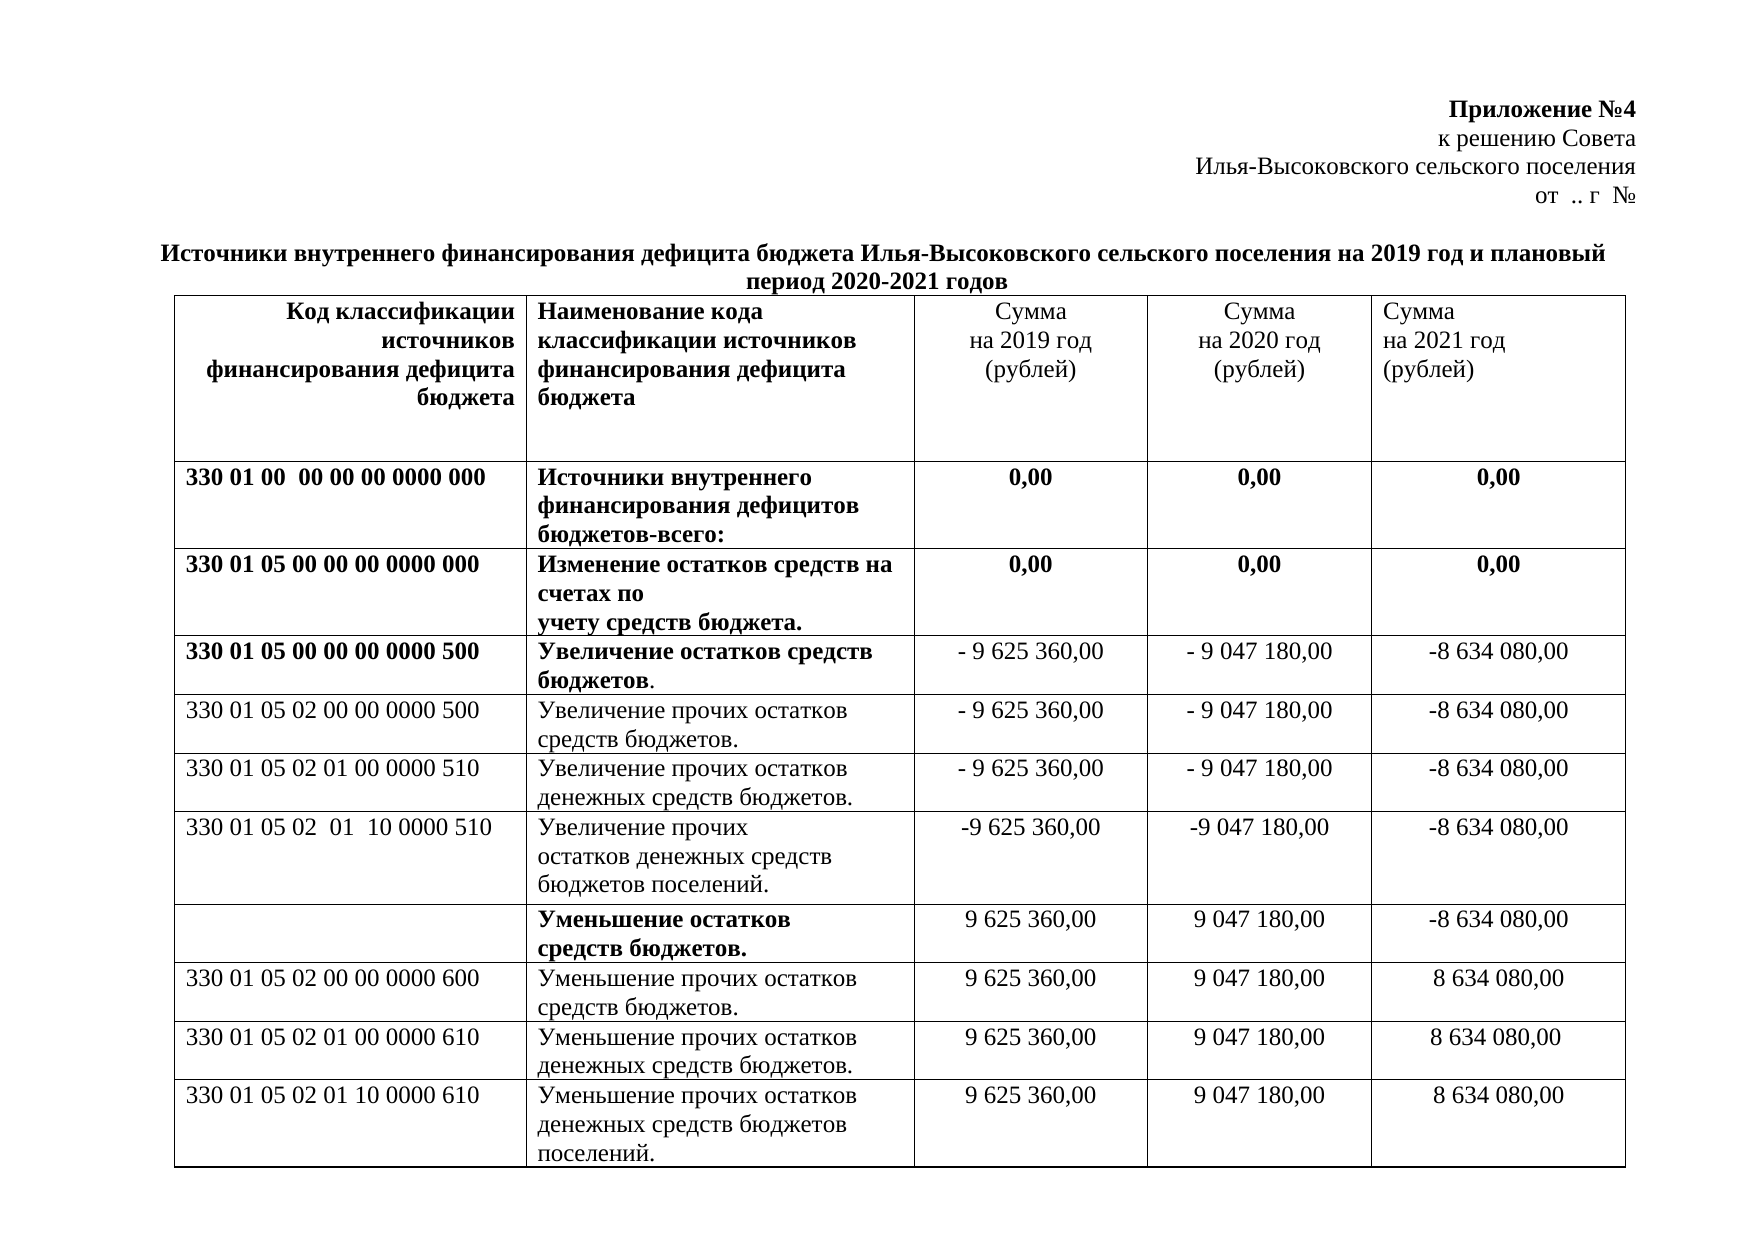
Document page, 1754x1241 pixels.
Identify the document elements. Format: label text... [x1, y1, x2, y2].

table_cell 330 01 00 00 00 00 0000 000 [175, 462, 526, 548]
table_cell 330 01 05 02 01 00 0000 510 [175, 754, 526, 811]
text Источники внутреннего финансирования дефицита бюджета Илья-Высоковского сельского поселения на 2019 год и плановый период 2020-2021 годов [118, 238, 1636, 295]
table_header Код классификации источников финансирования дефицита бюджета [175, 296, 526, 461]
text от .. г № [118, 180, 1636, 209]
table_cell 330 01 05 02 01 10 0000 510 [175, 812, 526, 903]
table_cell 330 01 05 02 01 00 0000 610 [175, 1022, 526, 1079]
table_cell Уменьшение остатков средств бюджетов. [527, 905, 914, 962]
table_cell 9 625 360,00 [915, 1022, 1147, 1079]
table_cell 0,00 [1148, 549, 1371, 635]
table_cell 0,00 [1372, 462, 1625, 548]
table_cell - 9 047 180,00 [1148, 636, 1371, 694]
text к решению Совета [118, 123, 1636, 151]
table_cell Увеличение прочих остатков денежных средств бюджетов. [527, 754, 914, 811]
table_cell - 9 047 180,00 [1148, 754, 1371, 811]
table_cell 330 01 05 02 00 00 0000 500 [175, 695, 526, 752]
table_cell [175, 905, 526, 962]
table_cell 9 047 180,00 [1148, 1080, 1371, 1166]
table_cell 330 01 05 02 01 10 0000 610 [175, 1080, 526, 1166]
table_cell Уменьшение прочих остатков денежных средств бюджетов. [527, 1022, 914, 1079]
table_cell Источники внутреннего финансирования дефицитов бюджетов-всего: [527, 462, 914, 548]
text Илья-Высоковского сельского поселения [118, 151, 1636, 180]
table_cell -9 625 360,00 [915, 812, 1147, 903]
table_cell 9 625 360,00 [915, 1080, 1147, 1166]
table_cell Увеличение прочих остатков денежных средств бюджетов поселений. [527, 812, 914, 903]
table_cell - 9 625 360,00 [915, 754, 1147, 811]
table_cell 8 634 080,00 [1372, 1080, 1625, 1166]
table_cell 0,00 [915, 549, 1147, 635]
table_cell Изменение остатков средств на счетах по учету средств бюджета. [527, 549, 914, 635]
table_cell -8 634 080,00 [1372, 754, 1625, 811]
table_cell 9 625 360,00 [915, 905, 1147, 962]
table_cell 0,00 [1372, 549, 1625, 635]
table_cell Увеличение прочих остатков средств бюджетов. [527, 695, 914, 752]
table_header Наименование кода классификации источников финансирования дефицита бюджета [527, 296, 914, 461]
table_header Сумма на 2019 год (рублей) [915, 296, 1147, 461]
table_cell 0,00 [1148, 462, 1371, 548]
table_header Сумма на 2020 год (рублей) [1148, 296, 1371, 461]
table_cell 8 634 080,00 [1372, 1022, 1625, 1079]
table_cell -8 634 080,00 [1372, 905, 1625, 962]
table_cell - 9 625 360,00 [915, 636, 1147, 694]
table_cell -8 634 080,00 [1372, 812, 1625, 903]
text Приложение №4 [118, 94, 1636, 123]
table_cell -8 634 080,00 [1372, 695, 1625, 752]
table_cell 330 01 05 02 00 00 0000 600 [175, 963, 526, 1021]
table_cell 9 047 180,00 [1148, 1022, 1371, 1079]
table_cell 9 625 360,00 [915, 963, 1147, 1021]
table_cell Уменьшение прочих остатков денежных средств бюджетов поселений. [527, 1080, 914, 1166]
table_cell 0,00 [915, 462, 1147, 548]
table_cell 330 01 05 00 00 00 0000 500 [175, 636, 526, 694]
table_cell 9 047 180,00 [1148, 963, 1371, 1021]
table_cell -9 047 180,00 [1148, 812, 1371, 903]
table_cell - 9 625 360,00 [915, 695, 1147, 752]
table_cell 9 047 180,00 [1148, 905, 1371, 962]
table_header Сумма на 2021 год (рублей) [1372, 296, 1625, 461]
table_cell Увеличение остатков средств бюджетов. [527, 636, 914, 694]
table_cell -8 634 080,00 [1372, 636, 1625, 694]
table_cell 330 01 05 00 00 00 0000 000 [175, 549, 526, 635]
table_cell - 9 047 180,00 [1148, 695, 1371, 752]
table_cell 8 634 080,00 [1372, 963, 1625, 1021]
table_cell Уменьшение прочих остатков средств бюджетов. [527, 963, 914, 1021]
